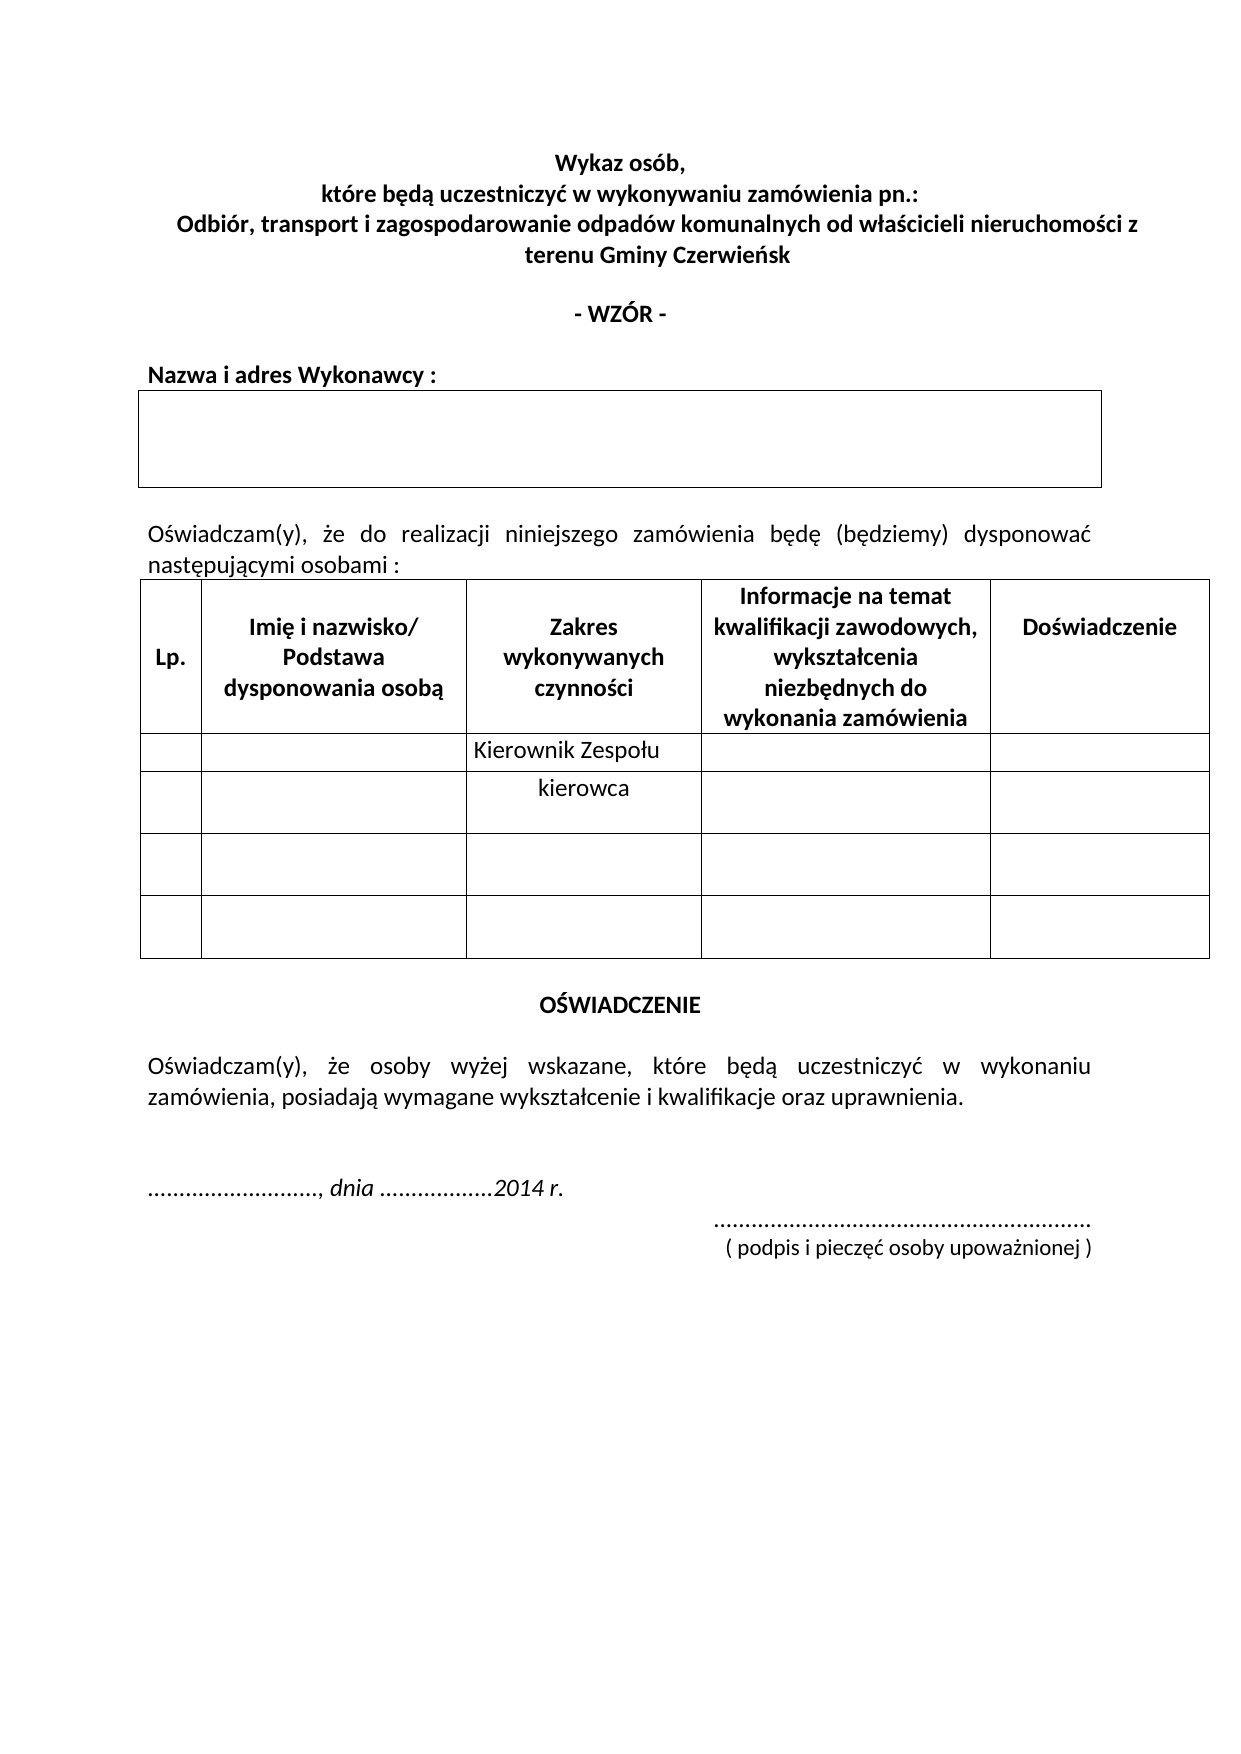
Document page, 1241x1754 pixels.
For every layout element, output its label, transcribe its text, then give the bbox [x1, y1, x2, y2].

table_cell [991, 772, 1209, 833]
table_header Imię i nazwisko/ Podstawa dysponowania osobą [202, 580, 466, 733]
table_header Odbiór, transport i zagospodarowanie odpadów komunalnych od właścicieli nieruchomości z terenu Gminy Czerwieńsk [146, 209, 1169, 298]
table_header Lp. [141, 580, 201, 733]
text - WZÓR - [148, 298, 1093, 329]
table_cell Kierownik Zespołu [467, 734, 701, 771]
table_cell [141, 834, 201, 895]
table_cell [702, 772, 990, 833]
text OŚWIADCZENIE [148, 989, 1093, 1019]
table_header Informacje na temat kwalifikacji zawodowych, wykształcenia niezbędnych do wykonania zamówienia [702, 580, 990, 733]
table_cell [702, 896, 990, 957]
table_cell [702, 734, 990, 771]
text ..........................., dnia ..................2014 r. [148, 1172, 1093, 1203]
text które będą uczestniczyć w wykonywaniu zamówienia pn.: [148, 178, 1093, 209]
table_cell [702, 834, 990, 895]
text ............................................................ [148, 1203, 1093, 1233]
table_cell [467, 896, 701, 957]
table_cell [467, 834, 701, 895]
table_cell [141, 734, 201, 771]
table_cell [202, 834, 466, 895]
table_header Doświadczenie [991, 580, 1209, 733]
text ( podpis i pieczęć osoby upoważnionej ) [148, 1233, 1093, 1261]
text Wykaz osób, [148, 148, 1093, 178]
text Nazwa i adres Wykonawcy : [148, 359, 1093, 390]
text Oświadczam(y), że do realizacji niniejszego zamówienia będę (będziemy) dysponować następującymi osobami : [148, 518, 1093, 579]
table_cell [991, 834, 1209, 895]
table_cell [202, 734, 466, 771]
table_cell [991, 734, 1209, 771]
table_cell [202, 772, 466, 833]
table_cell [202, 896, 466, 957]
table_cell [141, 772, 201, 833]
table_header Zakres wykonywanych czynności [467, 580, 701, 733]
text Oświadczam(y), że osoby wyżej wskazane, które będą uczestniczyć w wykonaniu zamówienia, posiadają wymagane wykształcenie i kwalifikacje oraz uprawnienia. [148, 1050, 1093, 1111]
table_cell kierowca [467, 772, 701, 833]
table_cell [991, 896, 1209, 957]
table_cell [141, 896, 201, 957]
